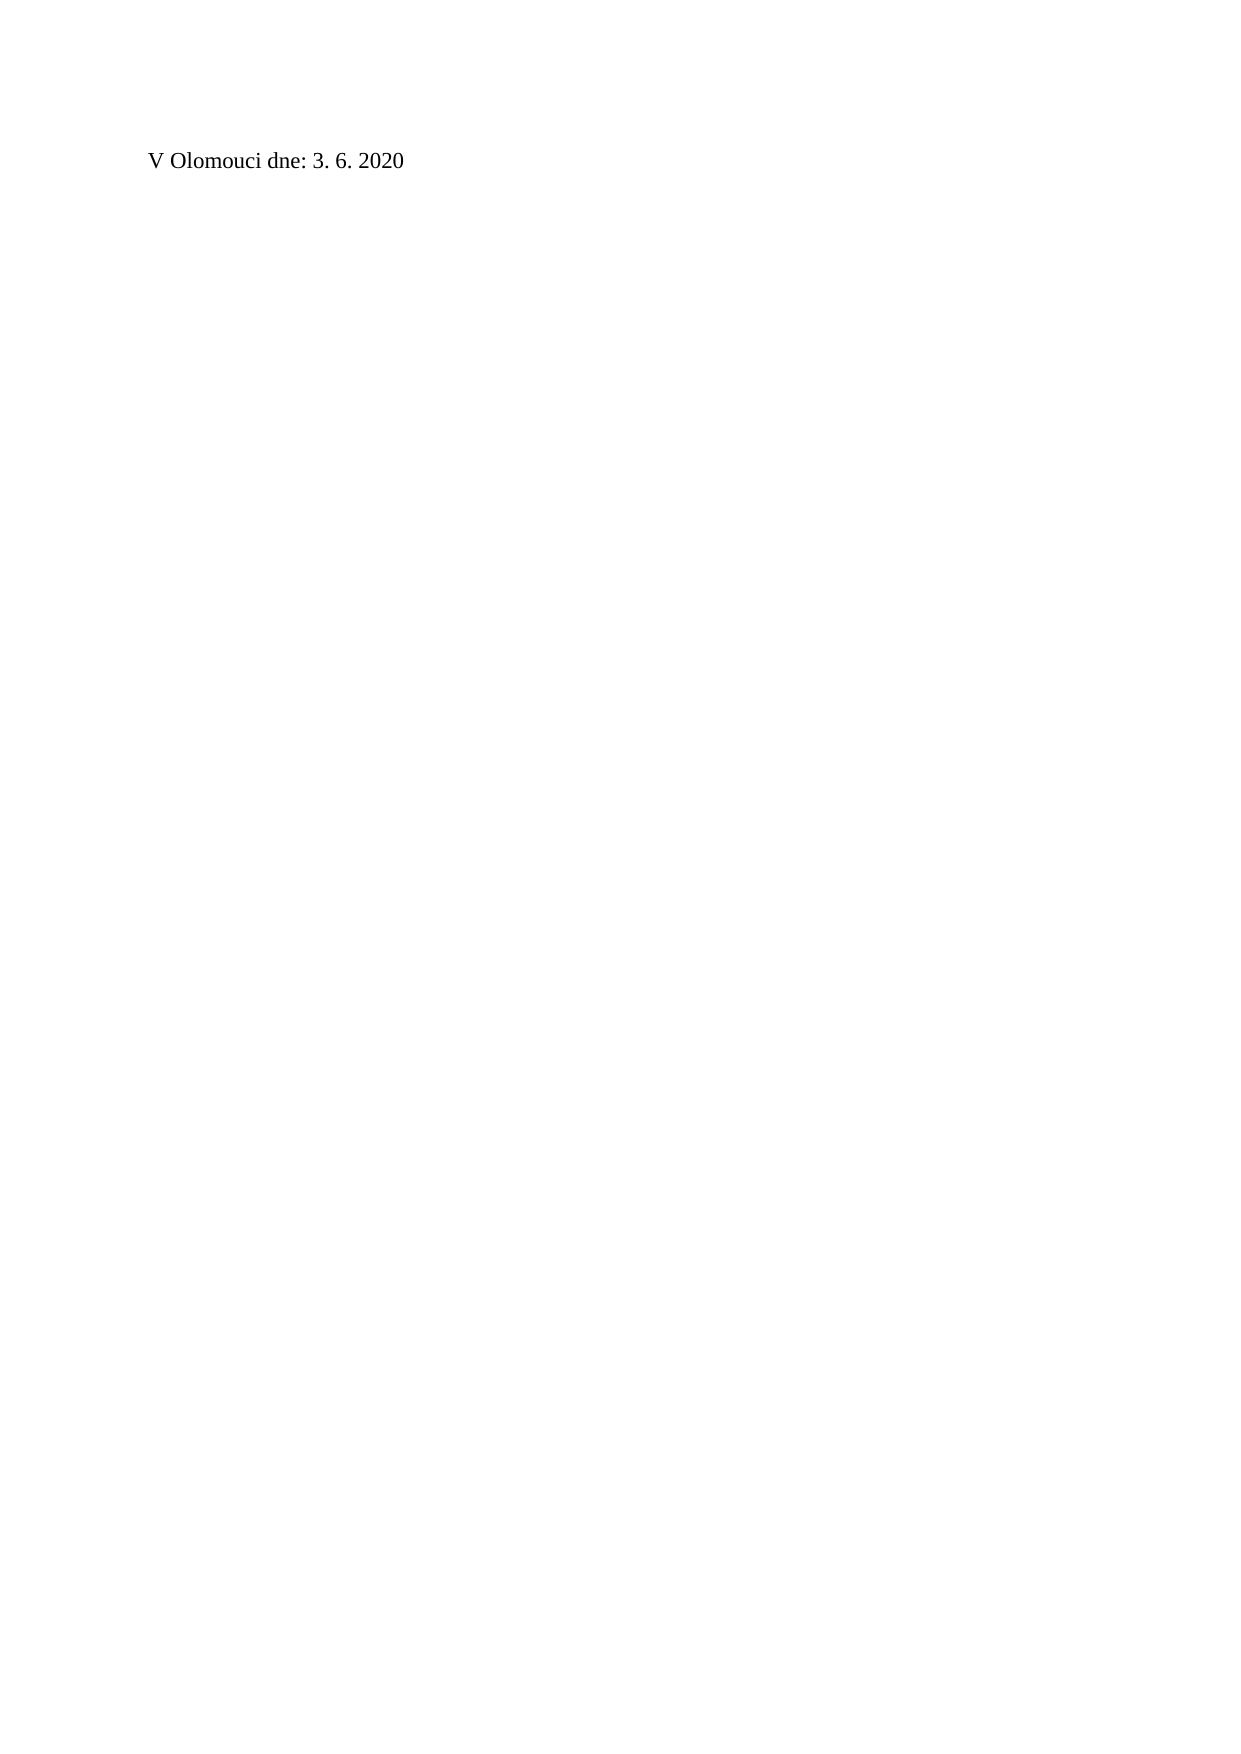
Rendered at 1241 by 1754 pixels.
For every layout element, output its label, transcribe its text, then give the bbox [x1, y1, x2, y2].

text V Olomouci dne: 3. 6. 2020 [148, 148, 1093, 174]
